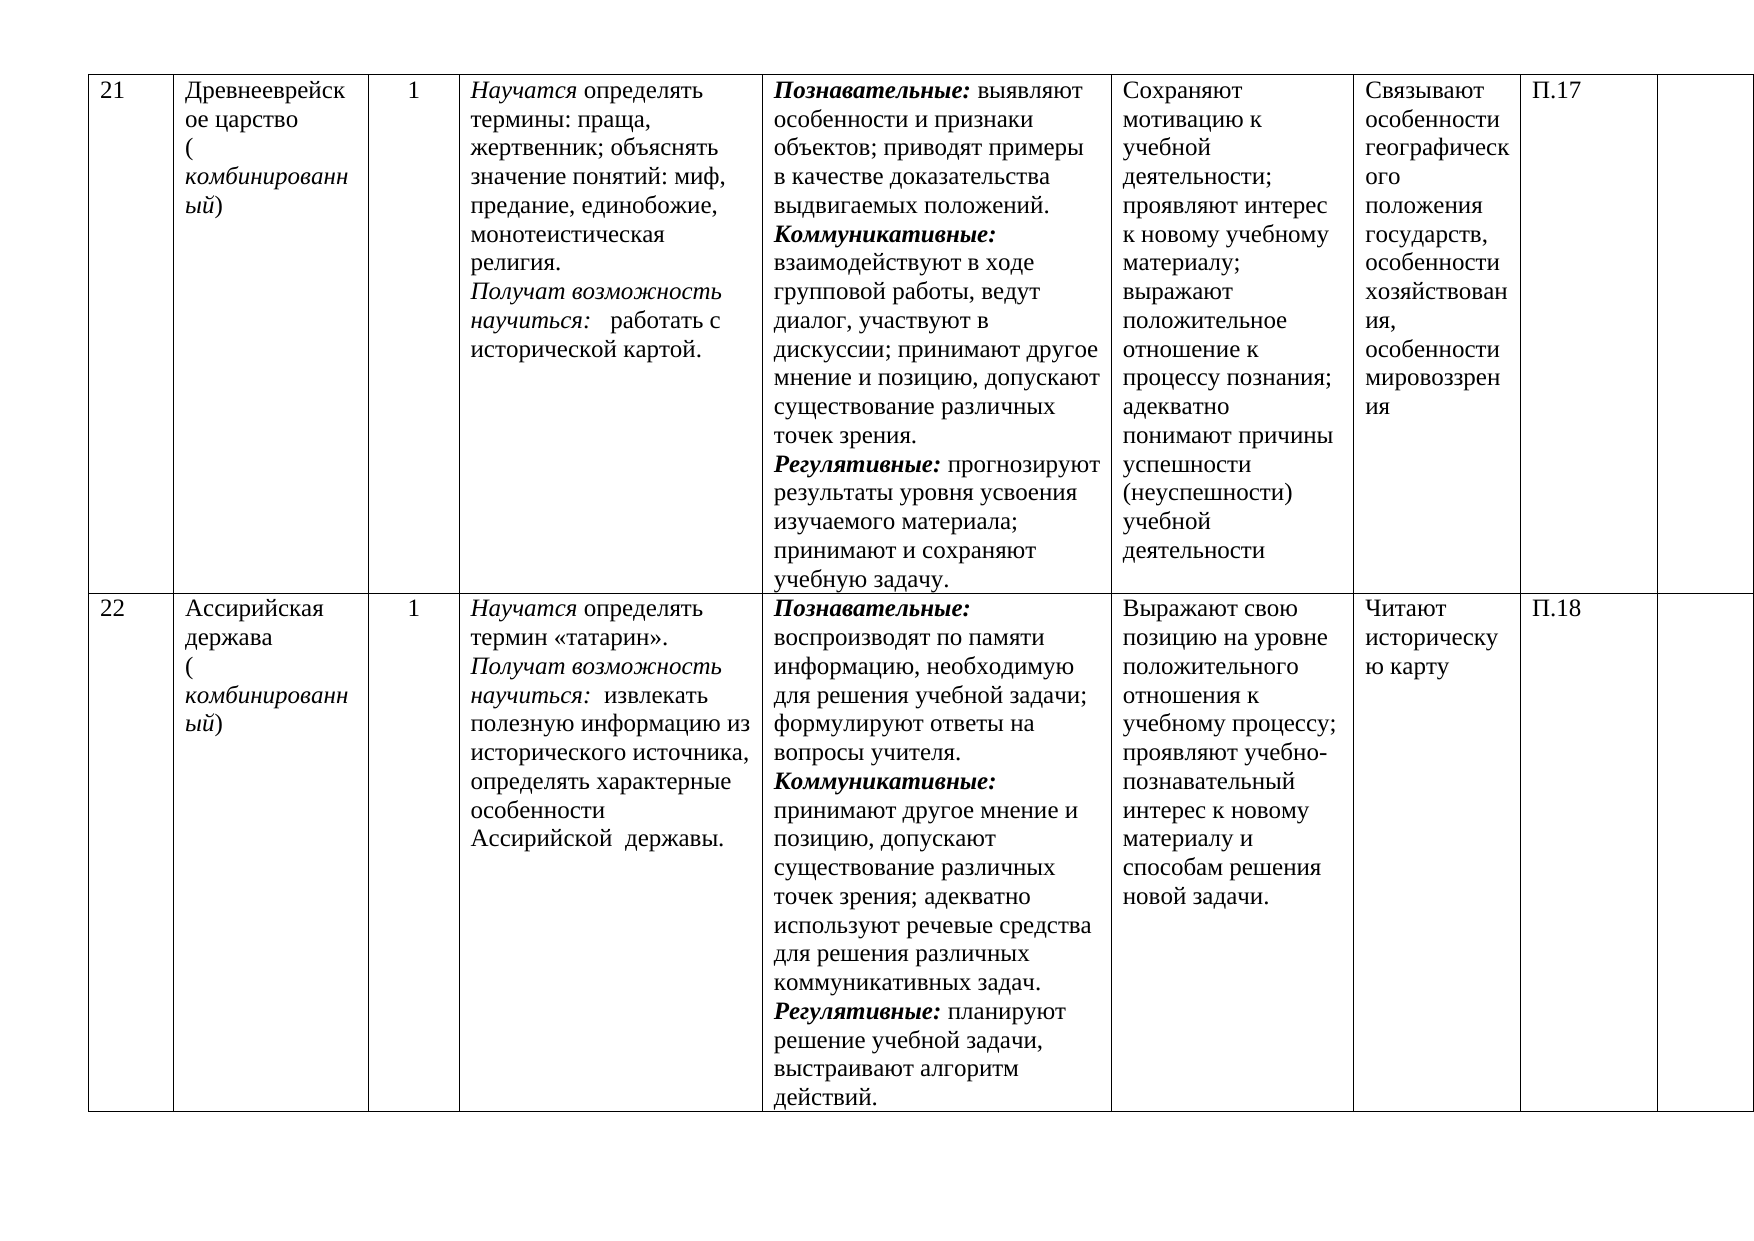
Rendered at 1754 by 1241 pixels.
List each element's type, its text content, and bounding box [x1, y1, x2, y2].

table_cell Научатся определять термины: праща, жертвенник; объяснять значение понятий: миф, предание, единобожие, монотеистическая религия. Получат возможность научиться: работать с исторической картой. [460, 75, 762, 592]
table_cell Познавательные: воспроизводят по памяти информацию, необходимую для решения учебной задачи; формулируют ответы на вопросы учителя. Коммуникативные: принимают другое мнение и позицию, допускают существование различных точек зрения; адекватно используют речевые средства для решения различных коммуникативных задач. Регулятивные: планируют решение учебной задачи, выстраивают алгоритм действий. [763, 594, 1111, 1111]
table_cell Познавательные: выявляют особенности и признаки объектов; приводят примеры в качестве доказательства выдвигаемых положений. Коммуникативные: взаимодействуют в ходе групповой работы, ведут диалог, участвуют в дискуссии; принимают другое мнение и позицию, допускают существование различных точек зрения. Регулятивные: прогнозируют результаты уровня усвоения изучаемого материала; принимают и сохраняют учебную задачу. [763, 75, 1111, 592]
table_cell 1 [369, 75, 459, 592]
table_cell Сохраняют мотивацию к учебной деятельности; проявляют интерес к новому учебному материалу; выражают положительное отношение к процессу познания; адекватно понимают причины успешности (неуспешности) учебной деятельности [1112, 75, 1353, 592]
table_cell [1658, 594, 1753, 1111]
table_cell 21 [89, 75, 173, 592]
table_cell [1658, 75, 1753, 592]
table_cell Древнееврейское царство (комбинированный) [174, 75, 368, 592]
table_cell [1354, 594, 1520, 1111]
table_cell Научатся определять термин «татарин». Получат возможность научиться: извлекать полезную информацию из исторического источника, определять характерные особенности Ассирийской державы. [460, 594, 762, 1111]
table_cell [1354, 75, 1520, 592]
table_cell Выражают свою позицию на уровне положительного отношения к учебному процессу; проявляют учебно-познавательный интерес к новому материалу и способам решения новой задачи. [1112, 594, 1353, 1111]
table_cell П.18 [1521, 594, 1657, 1111]
table_cell Ассирийская держава (комбинированный) [174, 594, 368, 1111]
table_cell П.17 [1521, 75, 1657, 592]
table_cell 22 [89, 594, 173, 1111]
table_cell 1 [369, 594, 459, 1111]
